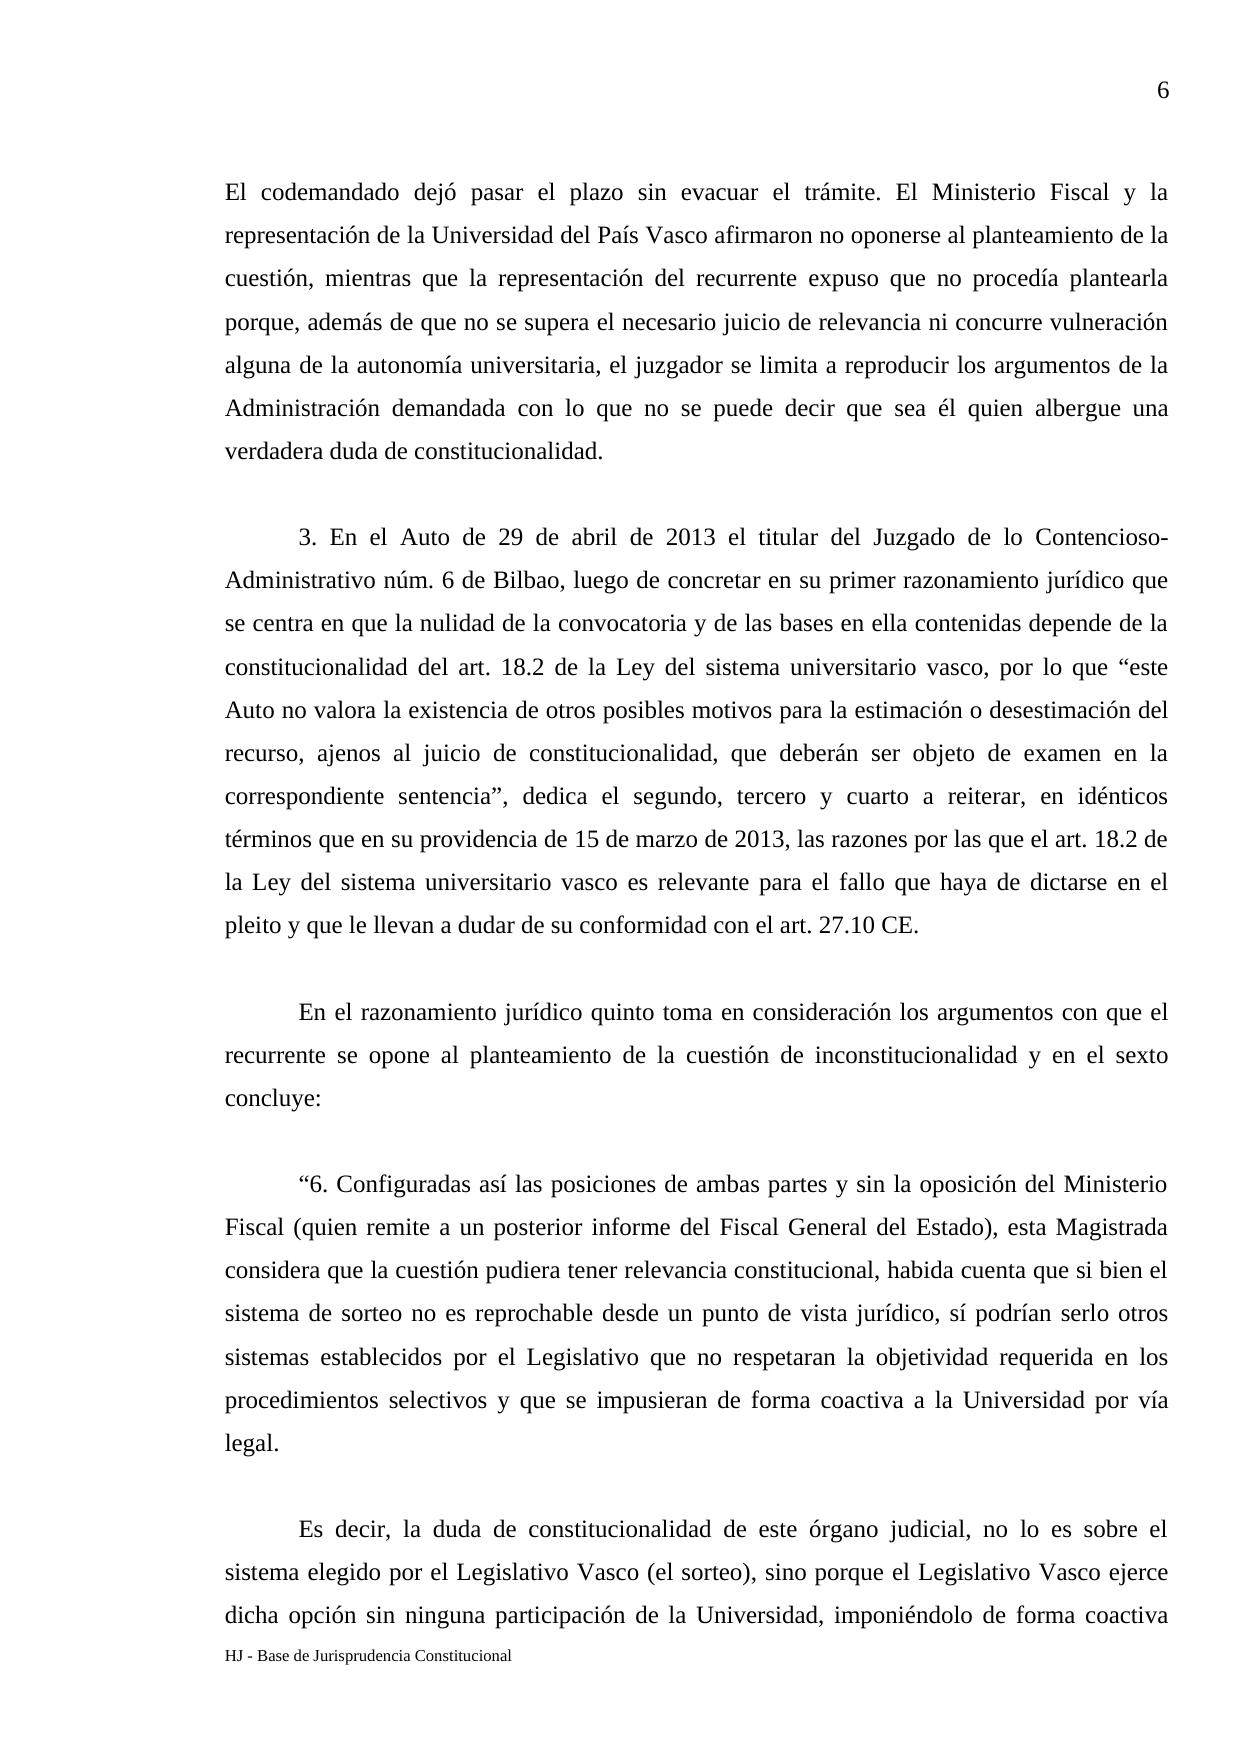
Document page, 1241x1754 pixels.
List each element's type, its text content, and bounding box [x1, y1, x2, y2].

text 3. En el Auto de 29 de abril de 2013 el titular del Juzgado de lo Contencioso-Administrativo núm. 6 de Bilbao, luego de concretar en su primer razonamiento jurídico que se centra en que la nulidad de la convocatoria y de las bases en ella contenidas depende de la constitucionalidad del art. 18.2 de la Ley del sistema universitario vasco, por lo que “este Auto no valora la existencia de otros posibles motivos para la estimación o desestimación del recurso, ajenos al juicio de constitucionalidad, que deberán ser objeto de examen en la correspondiente sentencia”, dedica el segundo, tercero y cuarto a reiterar, en idénticos términos que en su providencia de 15 de marzo de 2013, las razones por las que el art. 18.2 de la Ley del sistema universitario vasco es relevante para el fallo que haya de dictarse en el pleito y que le llevan a dudar de su conformidad con el art. 27.10 CE. [224, 522, 1169, 939]
text “6. Configuradas así las posiciones de ambas partes y sin la oposición del Ministerio Fiscal (quien remite a un posterior informe del Fiscal General del Estado), esta Magistrada considera que la cuestión pudiera tener relevancia constitucional, habida cuenta que si bien el sistema de sorteo no es reprochable desde un punto de vista jurídico, sí podrían serlo otros sistemas establecidos por el Legislativo que no respetaran la objetividad requerida en los procedimientos selectivos y que se impusieran de forma coactiva a la Universidad por vía legal. [224, 1169, 1169, 1457]
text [224, 177, 1169, 465]
text En el razonamiento jurídico quinto toma en consideración los argumentos con que el recurrente se opone al planteamiento de la cuestión de inconstitucionalidad y en el sexto concluye: [224, 997, 1169, 1112]
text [224, 1514, 1169, 1629]
